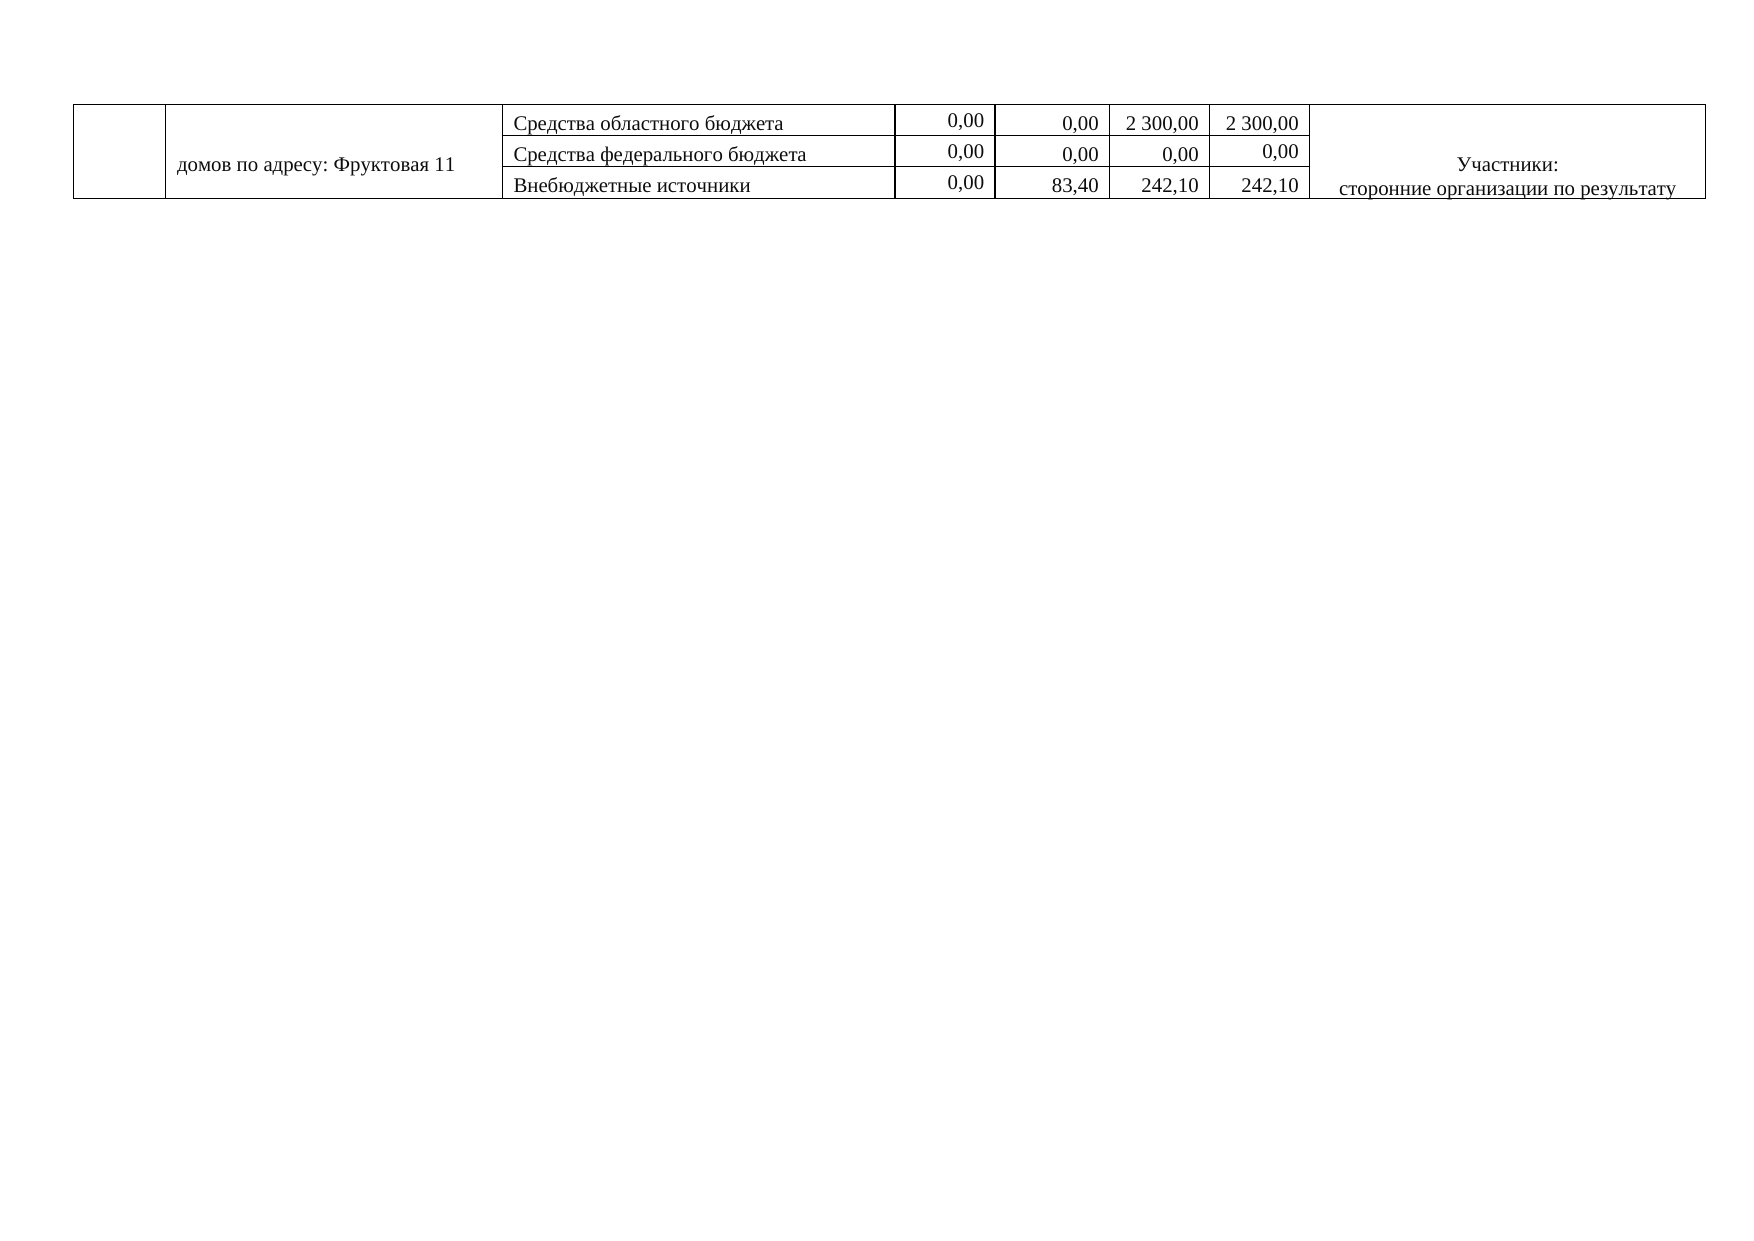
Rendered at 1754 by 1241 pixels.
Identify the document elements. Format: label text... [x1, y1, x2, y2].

table_cell 2 300,00 [1210, 105, 1309, 135]
table_cell Внебюджетные источники [503, 167, 894, 197]
table_cell 242,10 [1110, 167, 1209, 197]
table_cell 0,00 [896, 105, 994, 135]
table_cell 2 300,00 [1110, 105, 1209, 135]
table_cell 242,10 [1210, 167, 1309, 197]
table_cell 0,00 [1210, 136, 1309, 166]
table_cell Средства областного бюджета [503, 105, 894, 135]
table_cell 83,40 [996, 167, 1109, 197]
table_cell 0,00 [996, 136, 1109, 166]
table_cell Средства федерального бюджета [503, 136, 894, 166]
table_cell 0,00 [1110, 136, 1209, 166]
table_cell 0,00 [896, 167, 994, 197]
table_cell 0,00 [996, 105, 1109, 135]
table_cell 0,00 [896, 136, 994, 166]
